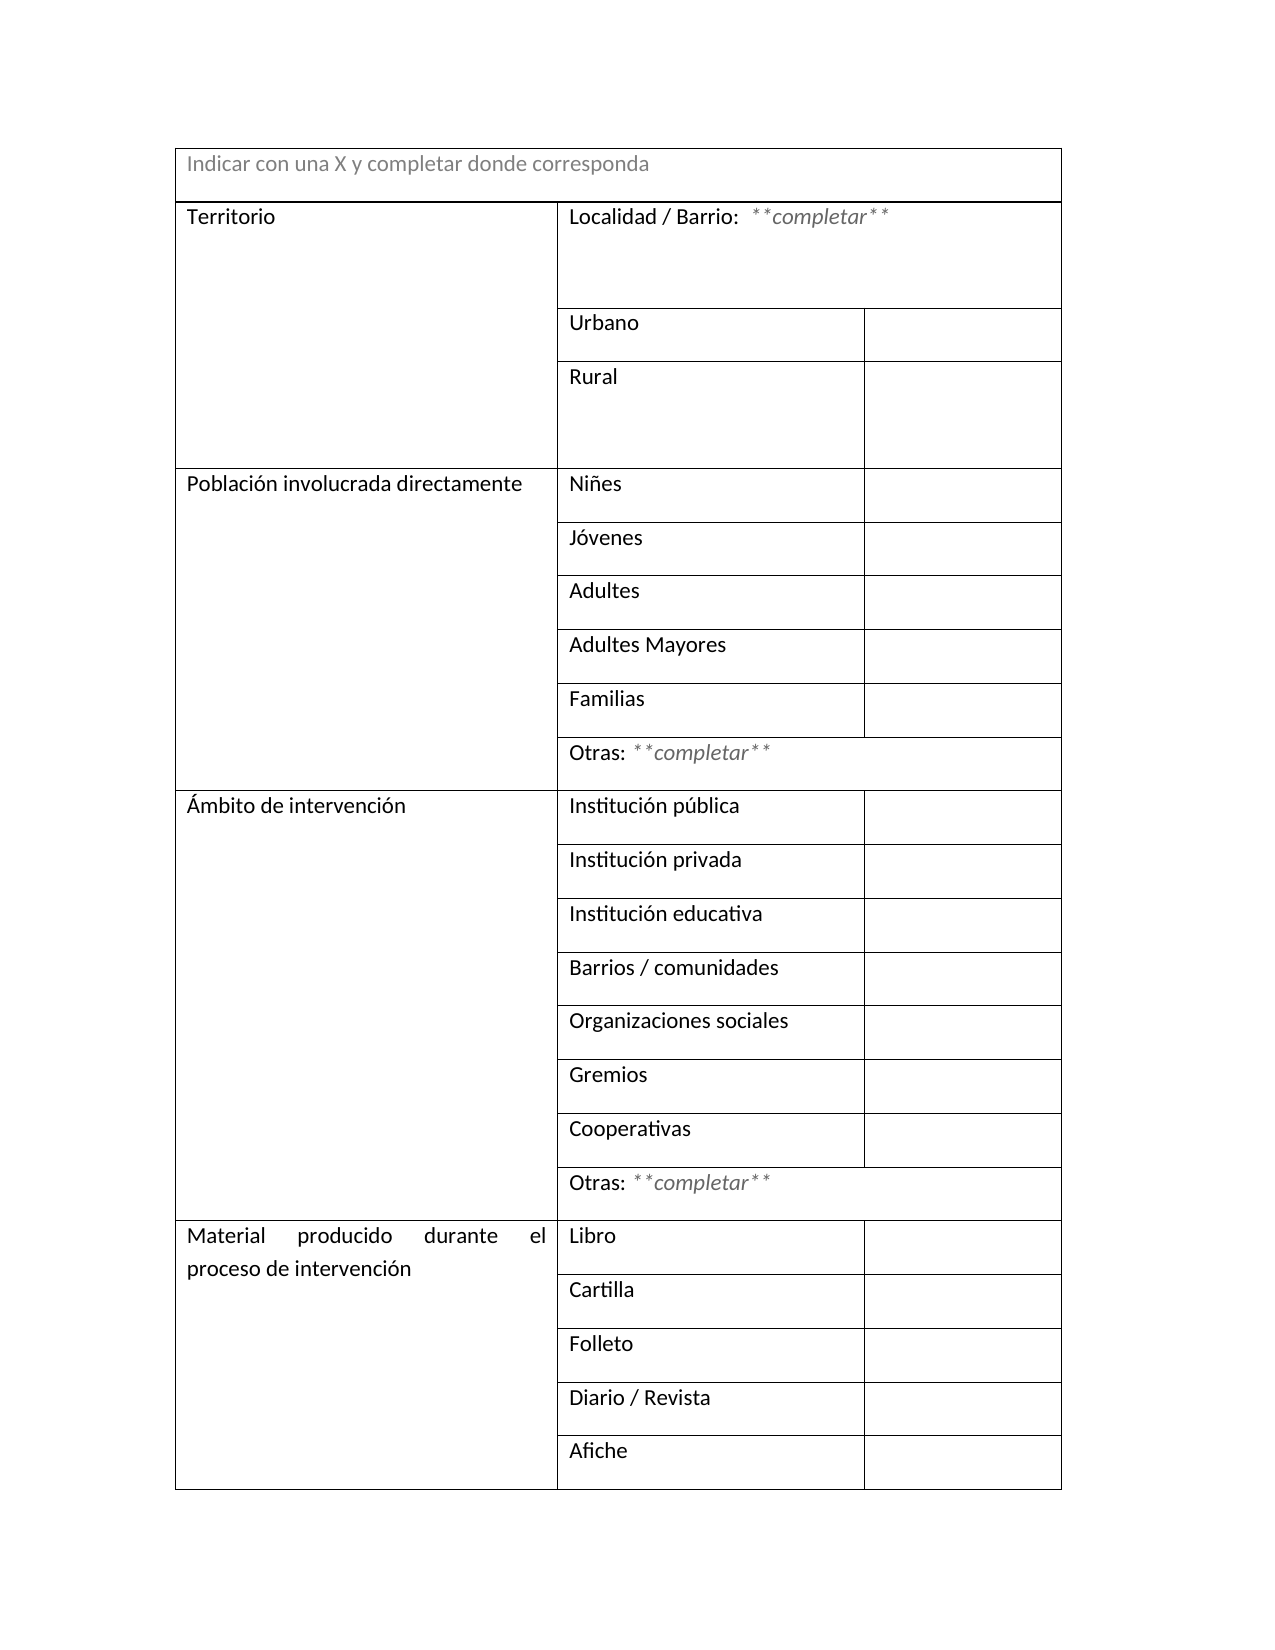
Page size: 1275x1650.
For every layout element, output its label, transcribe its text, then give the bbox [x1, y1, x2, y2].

table_cell [865, 1383, 1061, 1435]
table_cell Adultes [558, 576, 864, 629]
table_cell [865, 630, 1061, 683]
table_cell Rural [558, 362, 864, 468]
table_cell [865, 1436, 1061, 1489]
table_cell Urbano [558, 309, 864, 361]
table_cell [865, 1114, 1061, 1167]
table_cell Ámbito de intervención [176, 791, 557, 1220]
table_cell [865, 899, 1061, 952]
table_cell Familias [558, 684, 864, 737]
table_cell Jóvenes [558, 523, 864, 575]
table_cell [865, 1221, 1061, 1274]
table_cell Organizaciones sociales [558, 1006, 864, 1059]
table_cell Institución privada [558, 845, 864, 898]
table_cell Niñes [558, 469, 864, 522]
table_cell [865, 1060, 1061, 1113]
table_cell [865, 523, 1061, 575]
table_cell Barrios / comunidades [558, 953, 864, 1005]
table_cell Otras: **completar** [558, 1168, 1061, 1220]
table_cell [865, 1275, 1061, 1328]
table_cell Población involucrada directamente [176, 469, 557, 790]
table_cell Material producido durante el proceso de intervención [176, 1221, 557, 1489]
table_cell [865, 469, 1061, 522]
table_cell Adultes Mayores [558, 630, 864, 683]
table_cell [865, 309, 1061, 361]
table_cell Localidad / Barrio: **completar** [558, 203, 1061, 307]
table_cell [865, 1006, 1061, 1059]
table_cell [865, 576, 1061, 629]
table_cell [865, 791, 1061, 844]
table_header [176, 149, 1061, 201]
table_cell Diario / Revista [558, 1383, 864, 1435]
table_cell Cartilla [558, 1275, 864, 1328]
table_cell [865, 362, 1061, 468]
table_cell [865, 684, 1061, 737]
table_cell [865, 1329, 1061, 1382]
table_cell Folleto [558, 1329, 864, 1382]
table_cell Libro [558, 1221, 864, 1274]
table_cell Territorio [176, 203, 557, 468]
table_cell [865, 953, 1061, 1005]
table_cell Institución educativa [558, 899, 864, 952]
table_cell Gremios [558, 1060, 864, 1113]
table_cell Afiche [558, 1436, 864, 1489]
table_cell Cooperativas [558, 1114, 864, 1167]
table_cell [865, 845, 1061, 898]
table_cell Institución pública [558, 791, 864, 844]
table_cell Otras: **completar** [558, 738, 1061, 790]
